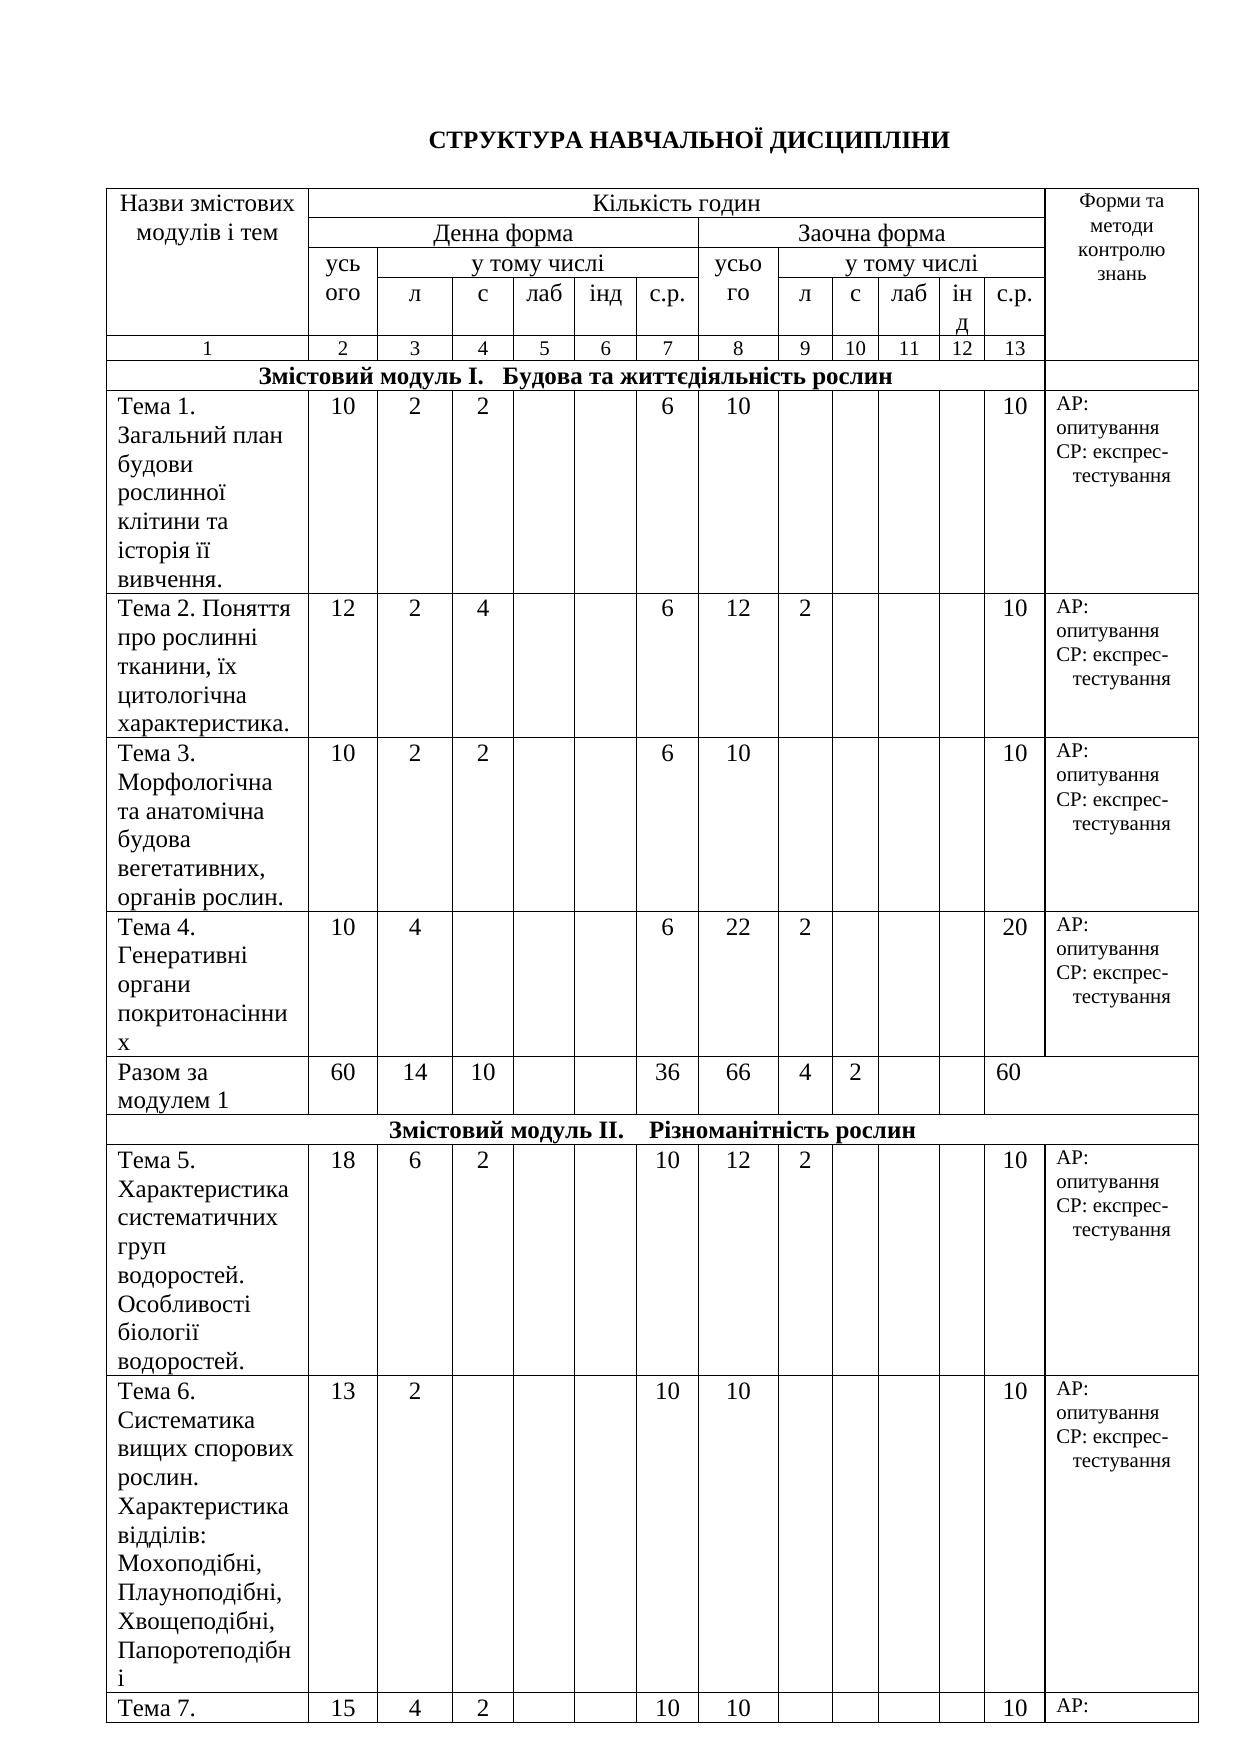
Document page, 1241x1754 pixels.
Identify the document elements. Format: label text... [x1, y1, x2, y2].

table_cell 10 [309, 738, 377, 911]
table_cell [879, 594, 939, 737]
table_header Назви змістових модулів і тем [107, 189, 308, 335]
table_cell 60 [309, 1057, 377, 1114]
table_cell Тема 5. Характеристика систематичних груп водоростей. Особливості біології водоростей. [107, 1145, 308, 1375]
table_cell 13 [985, 336, 1044, 360]
table_cell [940, 391, 984, 592]
table_cell 22 [699, 912, 778, 1056]
table_cell 2 [453, 1693, 513, 1722]
table_cell Заочна форма [699, 218, 1044, 247]
table_cell 2 [779, 912, 832, 1056]
table_cell [779, 391, 832, 592]
table_cell 10 [699, 1693, 778, 1722]
table_cell 4 [779, 1057, 832, 1114]
table_cell [940, 1376, 984, 1692]
table_cell 6 [637, 594, 698, 737]
table_cell [833, 1376, 878, 1692]
table_cell [575, 1693, 636, 1722]
table_cell [1046, 361, 1198, 390]
table_cell 10 [985, 1693, 1044, 1722]
table_cell [879, 912, 939, 1056]
table_cell АР: опитування СР: експрес- тестування [1046, 594, 1198, 737]
table_cell 2 [779, 594, 832, 737]
table_cell 2 [833, 1057, 878, 1114]
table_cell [1046, 1693, 1198, 1722]
table_cell 2 [779, 1145, 832, 1375]
table_cell л [378, 278, 452, 335]
table_cell 10 [637, 1376, 698, 1692]
table_cell [940, 1693, 984, 1722]
table_cell АР: опитування СР: експрес- тестування [1046, 391, 1198, 592]
table_cell [940, 738, 984, 911]
table_cell Тема 3. Морфологічна та анатомічна будова вегетативних, органів рослин. [107, 738, 308, 911]
table_cell 10 [985, 391, 1044, 592]
table_cell 18 [309, 1145, 377, 1375]
table_cell с.р. [985, 278, 1044, 335]
table_cell [514, 1376, 574, 1692]
table_cell [879, 1145, 939, 1375]
table_cell 8 [699, 336, 778, 360]
table_cell [940, 1145, 984, 1375]
table_cell [879, 1693, 939, 1722]
table_cell 12 [699, 1145, 778, 1375]
table_cell інд [940, 278, 984, 335]
table_cell Змістовий модуль І. Будова та життєдіяльність рослин [107, 361, 1044, 390]
table_cell Тема 2. Поняття про рослинні тканини, їх цитологічна характеристика. [107, 594, 308, 737]
table_cell [833, 738, 878, 911]
table_cell [514, 391, 574, 592]
table_cell [833, 594, 878, 737]
table_cell [514, 594, 574, 737]
table_cell 6 [637, 738, 698, 911]
table_cell Змістовий модуль ІІ. Різноманітність рослин [107, 1115, 1198, 1144]
table_cell Тема 1. Загальний план будови рослинної клітини та історія її вивчення. [107, 391, 308, 592]
table_cell [575, 1145, 636, 1375]
table_cell 15 [309, 1693, 377, 1722]
table_cell [514, 912, 574, 1056]
table_cell 2 [453, 1145, 513, 1375]
table_cell інд [575, 278, 636, 335]
table_cell АР: опитування СР: експрес- тестування [1046, 912, 1198, 1056]
table_cell 10 [985, 1376, 1044, 1692]
table_cell 4 [378, 912, 452, 1056]
table_cell [940, 594, 984, 737]
table_cell 2 [378, 391, 452, 592]
table_cell [779, 1693, 832, 1722]
table_cell Разом за модулем 1 [107, 1057, 308, 1114]
table_cell 3 [378, 336, 452, 360]
table_cell АР: опитування СР: експрес- тестування [1046, 1145, 1198, 1375]
table_cell [514, 738, 574, 911]
table_cell 4 [453, 336, 513, 360]
table_cell [833, 391, 878, 592]
table_cell 5 [514, 336, 574, 360]
table_cell [879, 391, 939, 592]
table_cell с [833, 278, 878, 335]
table_cell усього [309, 248, 377, 335]
table_cell Денна форма [309, 218, 698, 247]
table_cell 12 [940, 336, 984, 360]
table_cell [879, 1057, 939, 1114]
table_cell [575, 912, 636, 1056]
table_cell [879, 738, 939, 911]
table_cell усього [699, 248, 778, 335]
table_cell [514, 1057, 574, 1114]
table_cell [940, 1057, 984, 1114]
table_cell [879, 1376, 939, 1692]
table_cell [575, 738, 636, 911]
table_cell 60 [985, 1057, 1198, 1114]
table_cell 11 [879, 336, 939, 360]
table_cell 10 [699, 391, 778, 592]
table_cell [575, 594, 636, 737]
table_cell Тема 6. Систематика вищих спорових рослин. Характеристика відділів: Мохоподібні, Плауноподібні, Хвощеподібні, Папоротеподібні [107, 1376, 308, 1692]
table_cell 2 [378, 594, 452, 737]
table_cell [1046, 1376, 1198, 1692]
table_cell [779, 738, 832, 911]
table_cell с [453, 278, 513, 335]
table_cell лаб [514, 278, 574, 335]
table_cell [940, 912, 984, 1056]
table_cell АР: опитування СР: експрес- тестування [1046, 738, 1198, 911]
table_cell [575, 1376, 636, 1692]
table_cell [833, 912, 878, 1056]
table_cell л [779, 278, 832, 335]
table_cell с.р. [637, 278, 698, 335]
text СТРУКТУРА НАВЧАЛЬНОЇ ДИСЦИПЛІНИ [106, 125, 1198, 154]
table_header Форми та методи контролю знань [1046, 189, 1198, 360]
table_cell 14 [378, 1057, 452, 1114]
table_cell 20 [985, 912, 1044, 1056]
table_cell [514, 1693, 574, 1722]
table_cell у тому числі [378, 248, 698, 277]
table_cell 2 [309, 336, 377, 360]
table_cell [833, 1145, 878, 1375]
table_cell 10 [985, 594, 1044, 737]
table_cell 6 [637, 391, 698, 592]
table_cell 4 [378, 1693, 452, 1722]
table_cell 10 [637, 1693, 698, 1722]
table_header Кількість годин [309, 189, 1044, 217]
table_cell 2 [453, 391, 513, 592]
table_cell лаб [879, 278, 939, 335]
table_cell [575, 1057, 636, 1114]
table_cell 9 [779, 336, 832, 360]
table_cell 10 [309, 912, 377, 1056]
table_cell 12 [309, 594, 377, 737]
table_cell [575, 391, 636, 592]
table_cell 7 [637, 336, 698, 360]
table_cell 13 [309, 1376, 377, 1692]
table_cell 10 [309, 391, 377, 592]
table_cell 6 [378, 1145, 452, 1375]
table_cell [107, 1693, 308, 1722]
table_cell 6 [575, 336, 636, 360]
table_cell 10 [699, 738, 778, 911]
table_cell 2 [453, 738, 513, 911]
table_cell 2 [378, 1376, 452, 1692]
table_cell 10 [985, 738, 1044, 911]
table_cell [833, 1693, 878, 1722]
table_cell 10 [985, 1145, 1044, 1375]
table_cell [453, 1376, 513, 1692]
table_cell 10 [637, 1145, 698, 1375]
table_cell 12 [699, 594, 778, 737]
table_cell [779, 1376, 832, 1692]
table_cell 6 [637, 912, 698, 1056]
table_cell 36 [637, 1057, 698, 1114]
table_cell 2 [378, 738, 452, 911]
table_cell 66 [699, 1057, 778, 1114]
table_cell 10 [699, 1376, 778, 1692]
table_cell Тема 4. Генеративні органи покритонасінних [107, 912, 308, 1056]
table_cell 4 [453, 594, 513, 737]
table_cell 1 [107, 336, 308, 360]
table_cell 10 [833, 336, 878, 360]
table_cell [514, 1145, 574, 1375]
table_cell у тому числі [779, 248, 1044, 277]
table_cell 10 [453, 1057, 513, 1114]
table_cell [453, 912, 513, 1056]
